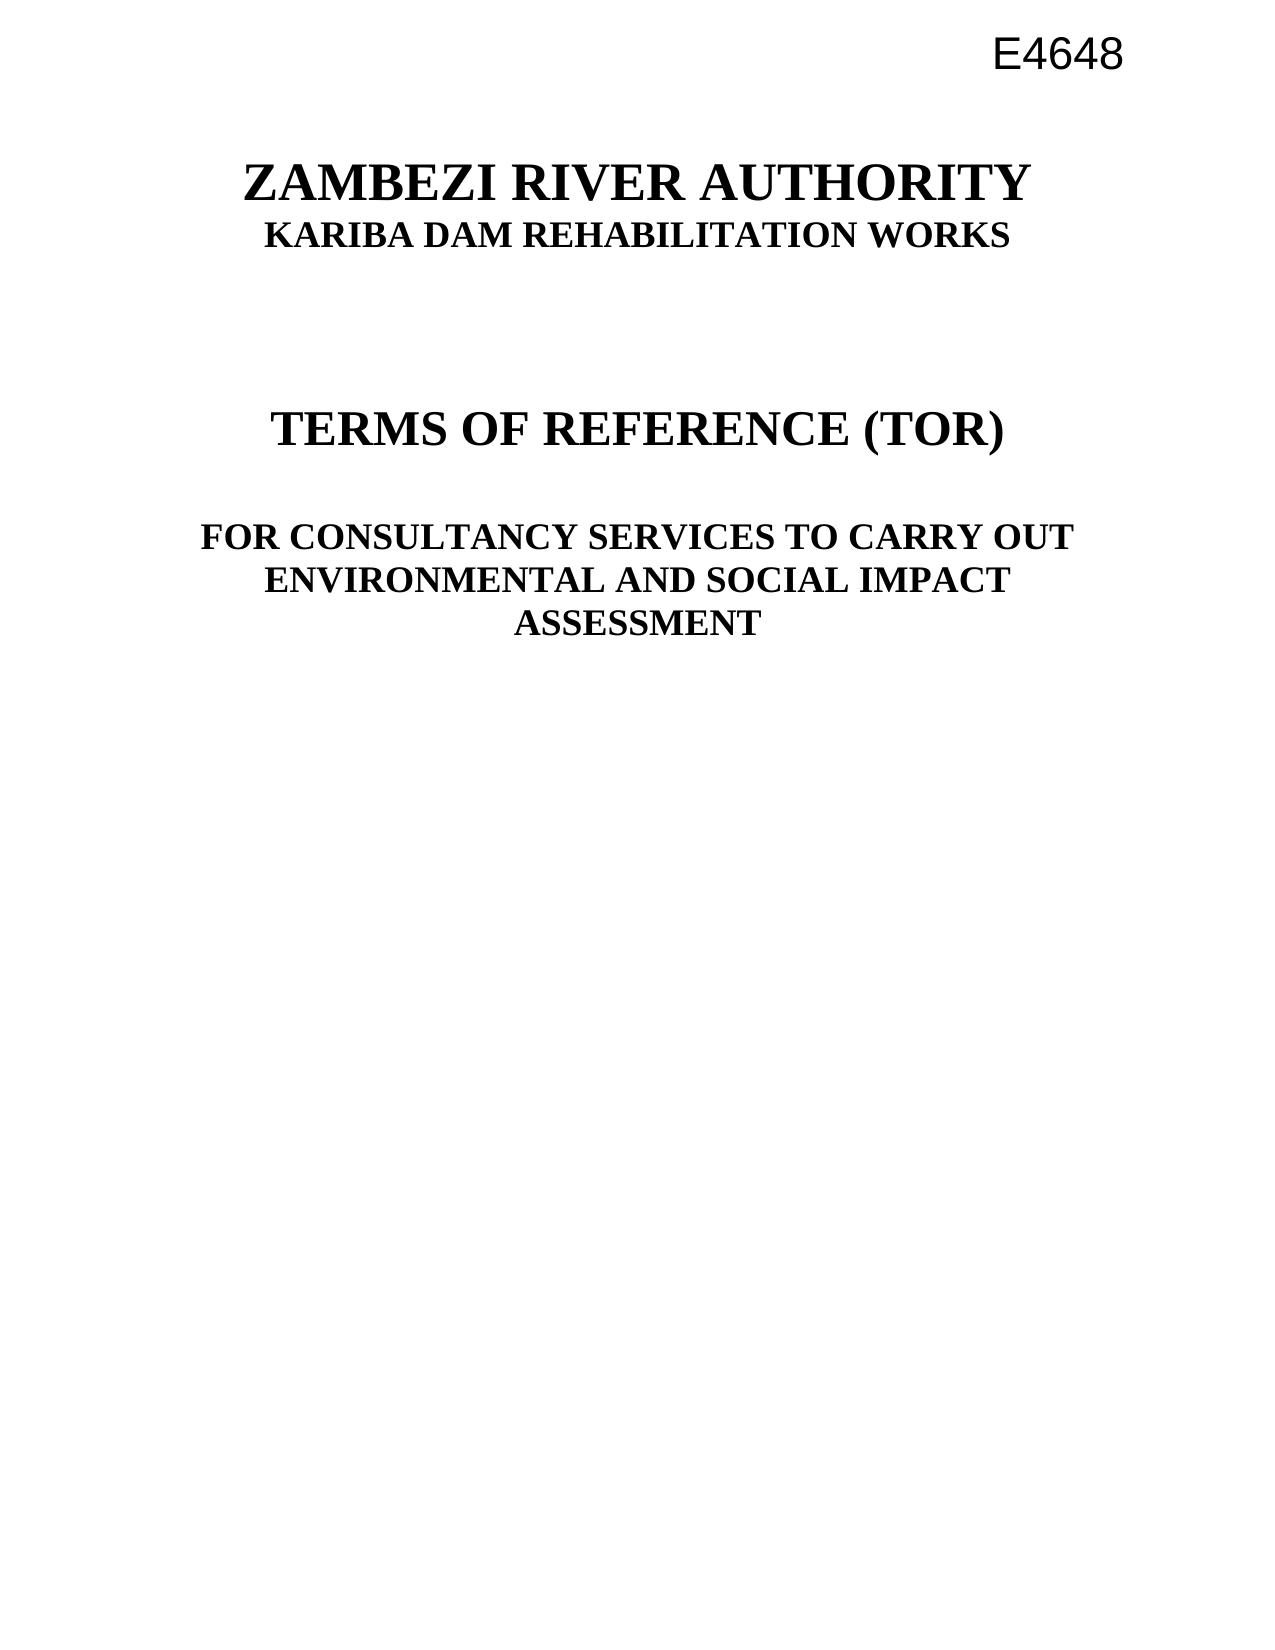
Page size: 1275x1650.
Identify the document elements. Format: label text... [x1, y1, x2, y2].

text FOR CONSULTANCY SERVICES TO CARRY OUT [150, 514, 1125, 557]
text ENVIRONMENTAL AND SOCIAL IMPACT ASSESSMENT [150, 557, 1125, 643]
text TERMS OF REFERENCE (TOR) [150, 399, 1125, 457]
text KARIBA DAM REHABILITATION WORKS [150, 212, 1125, 255]
text ZAMBEZI RIVER AUTHORITY [150, 150, 1125, 212]
